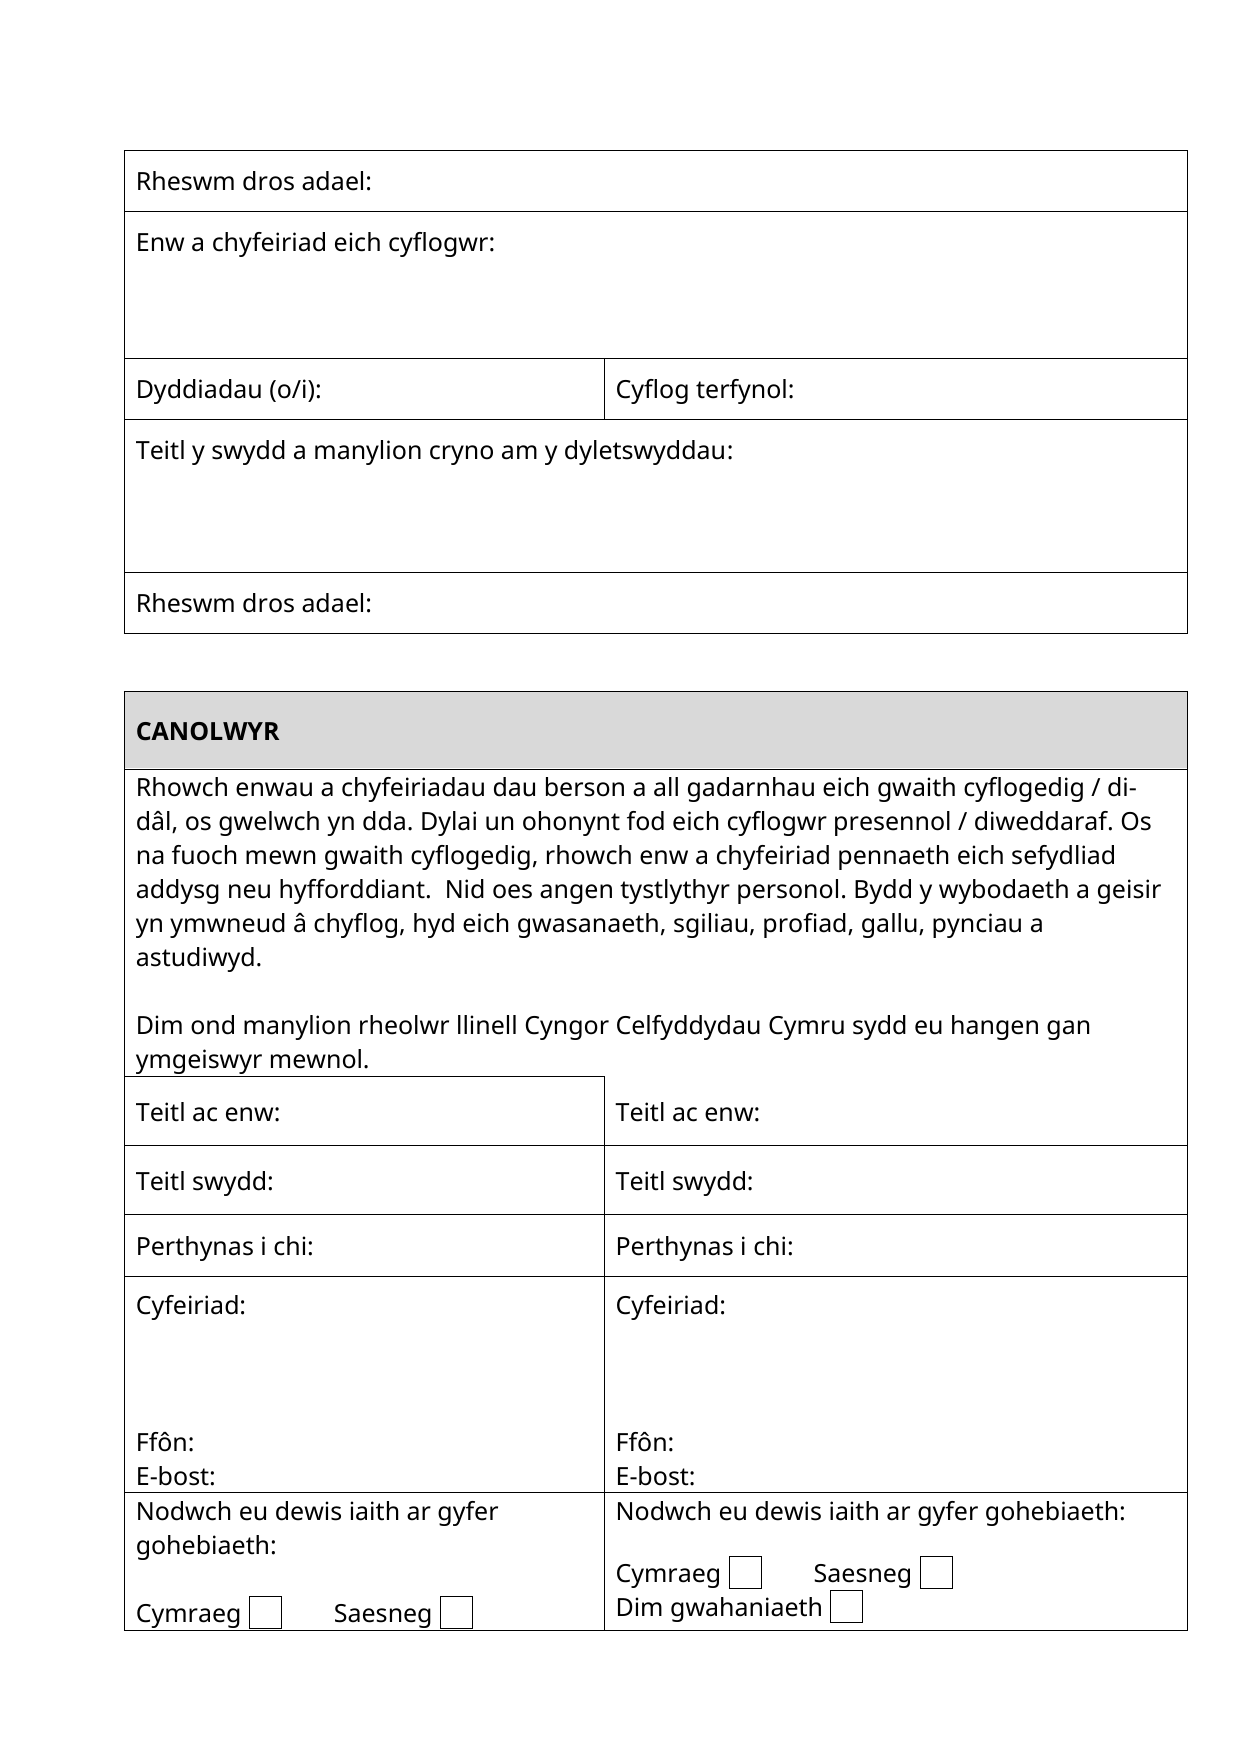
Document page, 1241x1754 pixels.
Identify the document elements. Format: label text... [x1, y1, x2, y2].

table_cell Teitl ac enw: [125, 1077, 604, 1145]
table_cell Cyfeiriad: Ffôn: E-bost: [125, 1277, 604, 1492]
table_cell Teitl swydd: [125, 1146, 604, 1214]
table_cell Rhowch enwau a chyfeiriadau dau berson a all gadarnhau eich gwaith cyflogedig / di-dâl, os gwelwch yn dda. Dylai un ohonynt fod eich cyflogwr presennol / diweddaraf. Os na fuoch mewn gwaith cyflogedig, rhowch enw a chyfeiriad pennaeth eich sefydliad addysg neu hyfforddiant. Nid oes angen tystlythyr personol. Bydd y wybodaeth a geisir yn ymwneud â chyflog, hyd eich gwasanaeth, sgiliau, profiad, gallu, pynciau a astudiwyd. Dim ond manylion rheolwr llinell Cyngor Celfyddydau Cymru sydd eu hangen gan ymgeiswyr mewnol. [125, 770, 1187, 1076]
table_cell Enw a chyfeiriad eich cyflogwr: [125, 212, 1187, 358]
table_cell Perthynas i chi: [605, 1215, 1187, 1276]
table_cell Teitl ac enw: [605, 1077, 1187, 1145]
table_cell Dyddiadau (o/i): [125, 359, 604, 419]
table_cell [125, 1493, 604, 1629]
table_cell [605, 1493, 1187, 1629]
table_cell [125, 420, 1187, 572]
table_cell Cyflog terfynol: [605, 359, 1187, 419]
table_cell Perthynas i chi: [125, 1215, 604, 1276]
table_cell Rheswm dros adael: [125, 151, 1187, 211]
table_cell Cyfeiriad: Ffôn: E-bost: [605, 1277, 1187, 1492]
table_cell Teitl swydd: [605, 1146, 1187, 1214]
table_cell Rheswm dros adael: [125, 573, 1187, 633]
table_header CANOLWYR [125, 692, 1187, 768]
